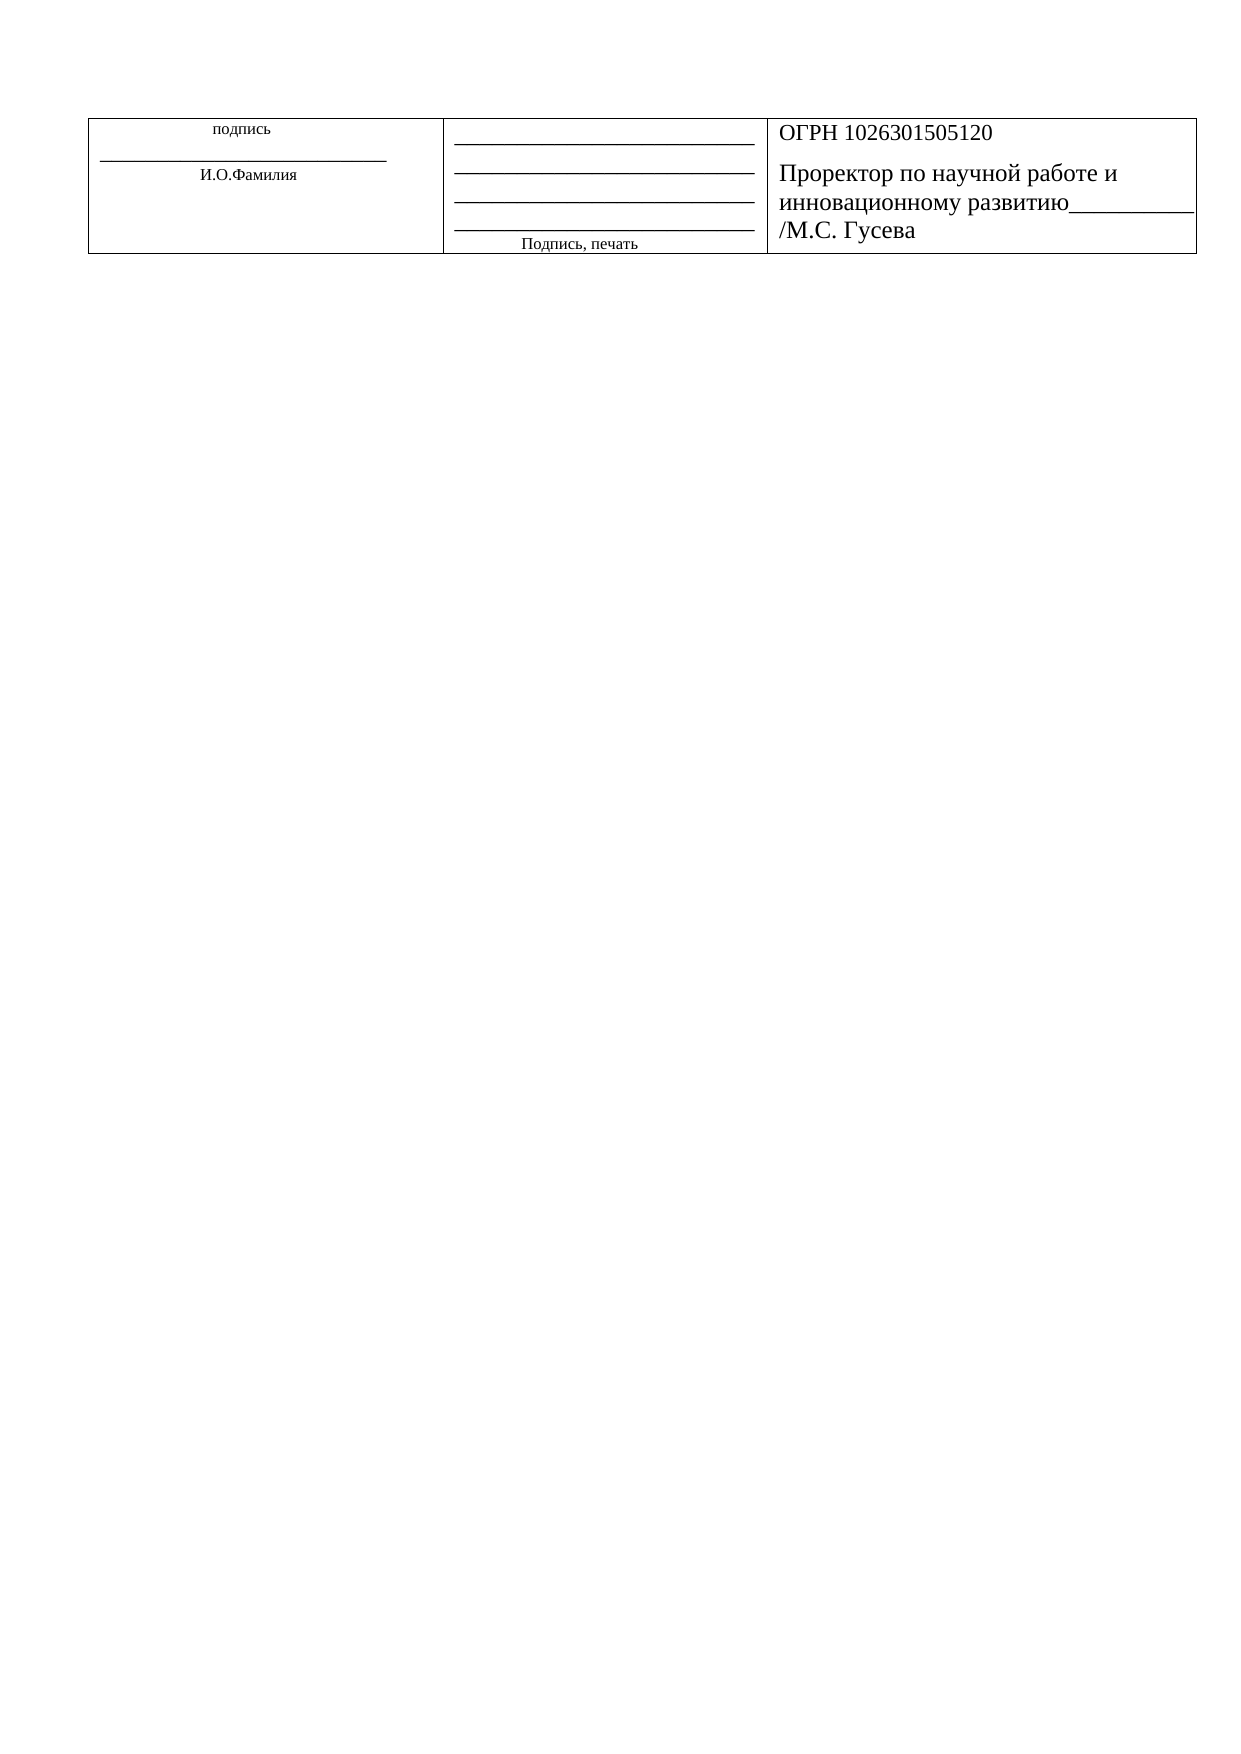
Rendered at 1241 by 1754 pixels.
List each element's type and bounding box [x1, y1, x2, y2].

table_cell [89, 119, 443, 253]
table_cell [768, 119, 1196, 253]
table_cell [444, 119, 767, 253]
